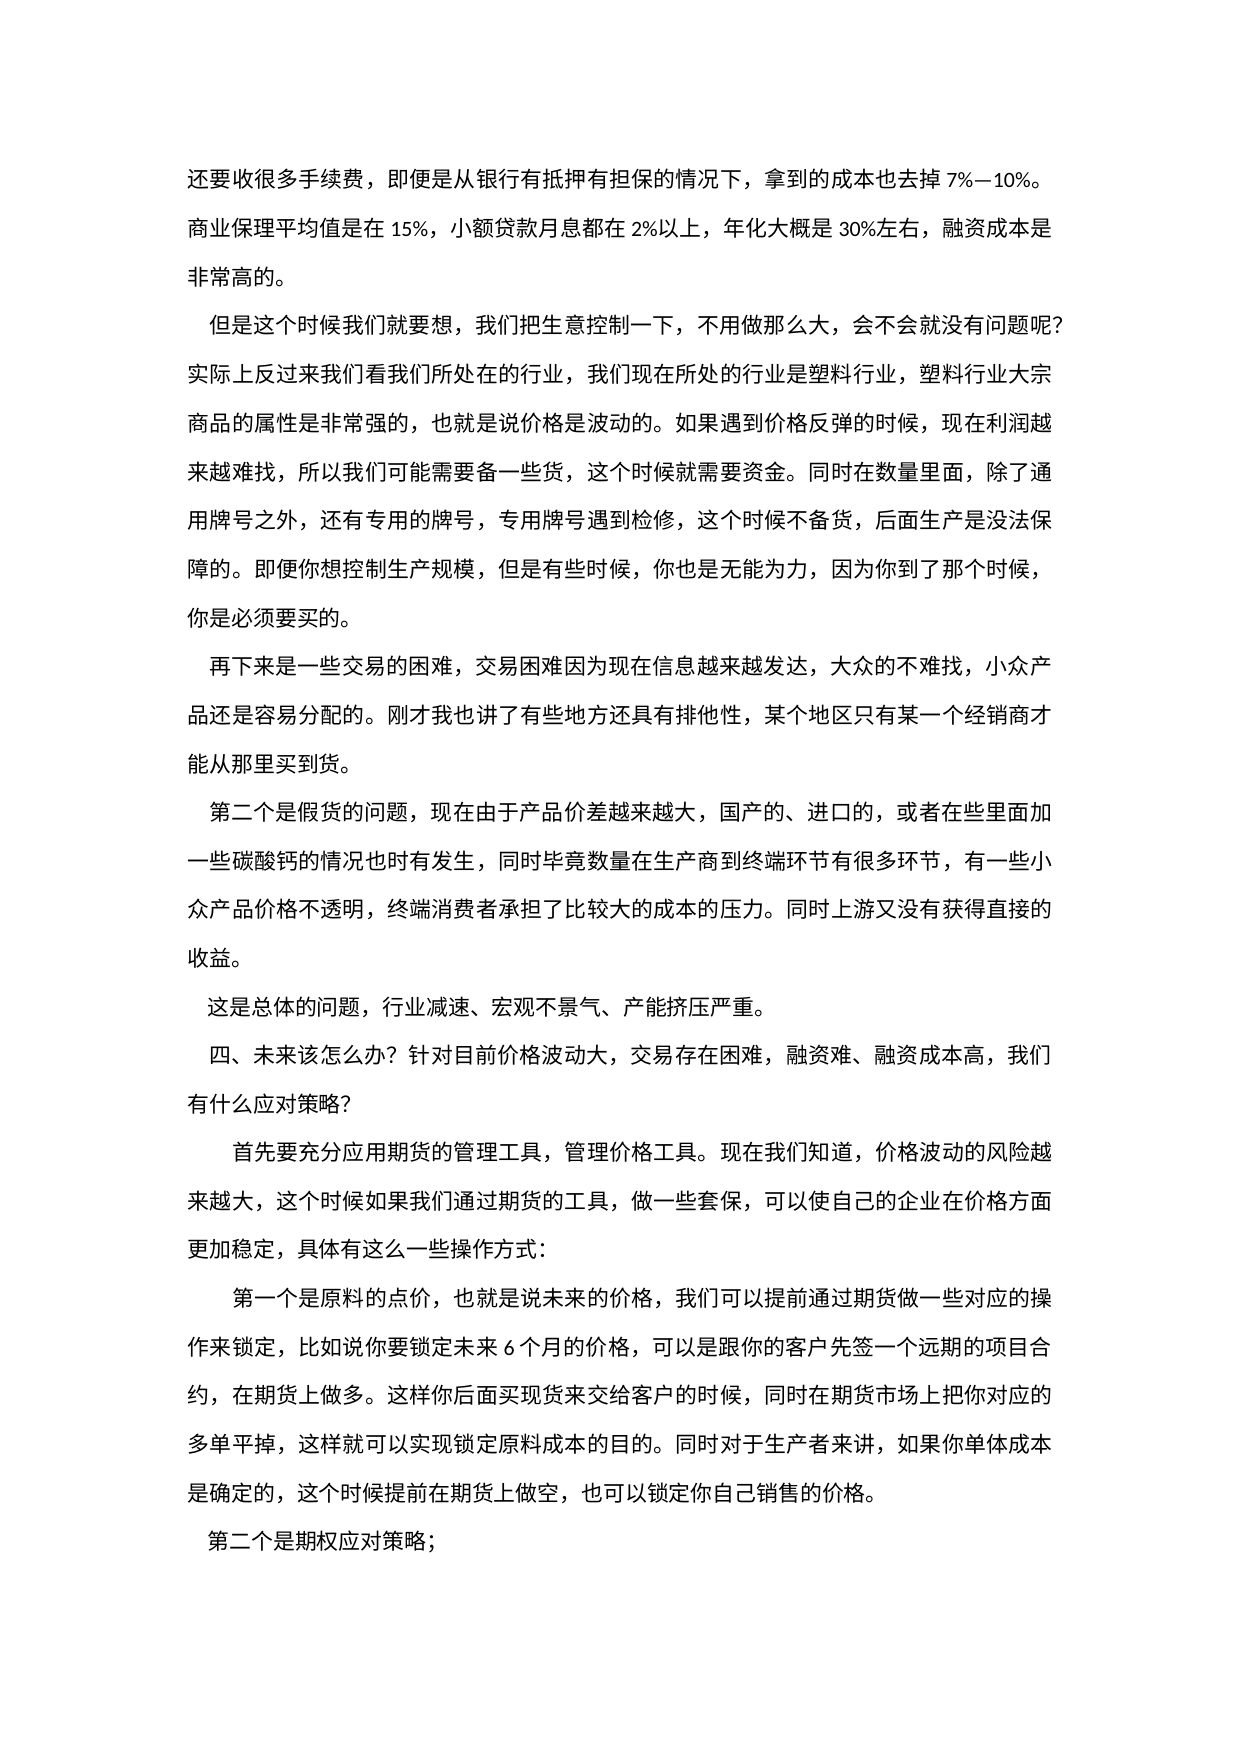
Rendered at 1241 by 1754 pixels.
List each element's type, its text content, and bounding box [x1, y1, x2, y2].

text 第二个是期权应对策略； [187, 1524, 1053, 1556]
text 但是这个时候我们就要想，我们把生意控制一下，不用做那么大，会不会就没有问题呢？实际上反过来我们看我们所处在的行业，我们现在所处的行业是塑料行业，塑料行业大宗商品的属性是非常强的，也就是说价格是波动的。如果遇到价格反弹的时候，现在利润越来越难找，所以我们可能需要备一些货，这个时候就需要资金。同时在数量里面，除了通用牌号之外，还有专用的牌号，专用牌号遇到检修，这个时候不备货，后面生产是没法保障的。即便你想控制生产规模，但是有些时候，你也是无能为力，因为你到了那个时候，你是必须要买的。 [187, 308, 1053, 633]
text 再下来是一些交易的困难，交易困难因为现在信息越来越发达，大众的不难找，小众产品还是容易分配的。刚才我也讲了有些地方还具有排他性，某个地区只有某一个经销商才能从那里买到货。 [187, 649, 1053, 779]
text 第二个是假货的问题，现在由于产品价差越来越大，国产的、进口的，或者在些里面加一些碳酸钙的情况也时有发生，同时毕竟数量在生产商到终端环节有很多环节，有一些小众产品价格不透明，终端消费者承担了比较大的成本的压力。同时上游又没有获得直接的收益。 [187, 794, 1053, 973]
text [187, 162, 1053, 292]
text 第一个是原料的点价，也就是说未来的价格，我们可以提前通过期货做一些对应的操作来锁定，比如说你要锁定未来6个月的价格，可以是跟你的客户先签一个远期的项目合约，在期货上做多。这样你后面买现货来交给客户的时候，同时在期货市场上把你对应的多单平掉，这样就可以实现锁定原料成本的目的。同时对于生产者来讲，如果你单体成本是确定的，这个时候提前在期货上做空，也可以锁定你自己销售的价格。 [187, 1280, 1053, 1508]
text 这是总体的问题，行业减速、宏观不景气、产能挤压严重。 [187, 989, 1053, 1022]
text 首先要充分应用期货的管理工具，管理价格工具。现在我们知道，价格波动的风险越来越大，这个时候如果我们通过期货的工具，做一些套保，可以使自己的企业在价格方面更加稳定，具体有这么一些操作方式： [187, 1134, 1053, 1264]
text 四、未来该怎么办？针对目前价格波动大，交易存在困难，融资难、融资成本高，我们有什么应对策略？ [187, 1037, 1053, 1119]
